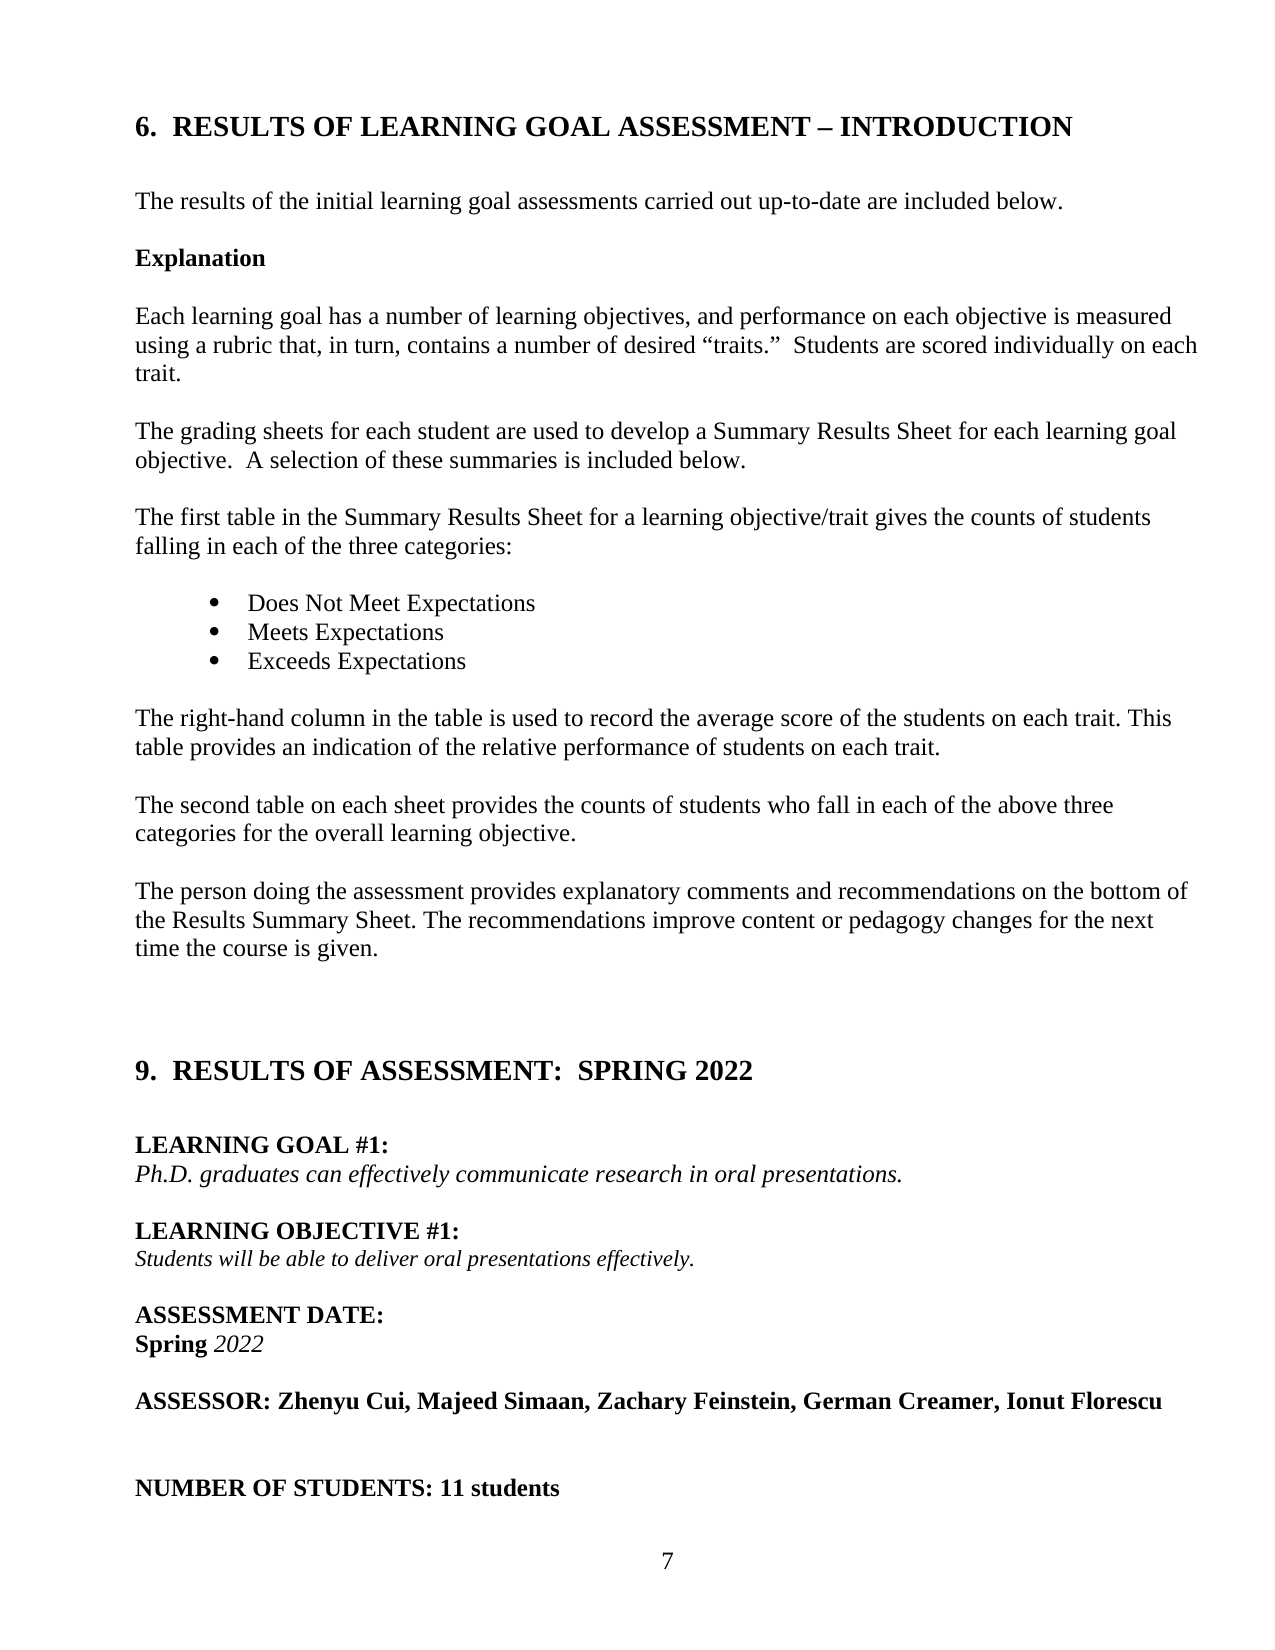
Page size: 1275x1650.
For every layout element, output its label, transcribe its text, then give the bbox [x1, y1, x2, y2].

text Explanation [135, 243, 1200, 272]
subtitle RESULTS OF ASSESSMENT: SPRING 2022 [135, 1053, 1200, 1087]
text NUMBER OF STUDENTS: 11 students [135, 1473, 1200, 1501]
text The results of the initial learning goal assessments carried out up-to-date are included below. [135, 186, 1200, 215]
subtitle RESULTS OF LEARNING GOAL ASSESSMENT – INTRODUCTION [135, 109, 1200, 143]
list Exceeds Expectations [210, 646, 1200, 675]
text The first table in the Summary Results Sheet for a learning objective/trait gives the counts of students falling in each of the three categories: [135, 502, 1200, 560]
text LEARNING GOAL #1: Ph.D. graduates can effectively communicate research in oral presentations. [135, 1130, 1200, 1188]
text The person doing the assessment provides explanatory comments and recommendations on the bottom of the Results Summary Sheet. The recommendations improve content or pedagogy changes for the next time the course is given. [135, 876, 1200, 962]
text The grading sheets for each student are used to develop a Summary Results Sheet for each learning goal objective. A selection of these summaries is included below. [135, 416, 1200, 473]
text ASSESSOR: Zhenyu Cui, Majeed Simaan, Zachary Feinstein, German Creamer, Ionut Florescu [135, 1386, 1200, 1444]
list Does Not Meet Expectations [210, 588, 1200, 617]
text The right-hand column in the table is used to record the average score of the students on each trait. This table provides an indication of the relative performance of students on each trait. [135, 703, 1200, 761]
text ASSESSMENT DATE: Spring 2022 [135, 1300, 1200, 1358]
text Each learning goal has a number of learning objectives, and performance on each objective is measured using a rubric that, in turn, contains a number of desired “traits.” Students are scored individually on each trait. [135, 301, 1200, 387]
text LEARNING OBJECTIVE #1: Students will be able to deliver oral presentations effectively. [135, 1216, 1200, 1271]
list Meets Expectations [210, 617, 1200, 646]
text The second table on each sheet provides the counts of students who fall in each of the above three categories for the overall learning objective. [135, 790, 1200, 847]
